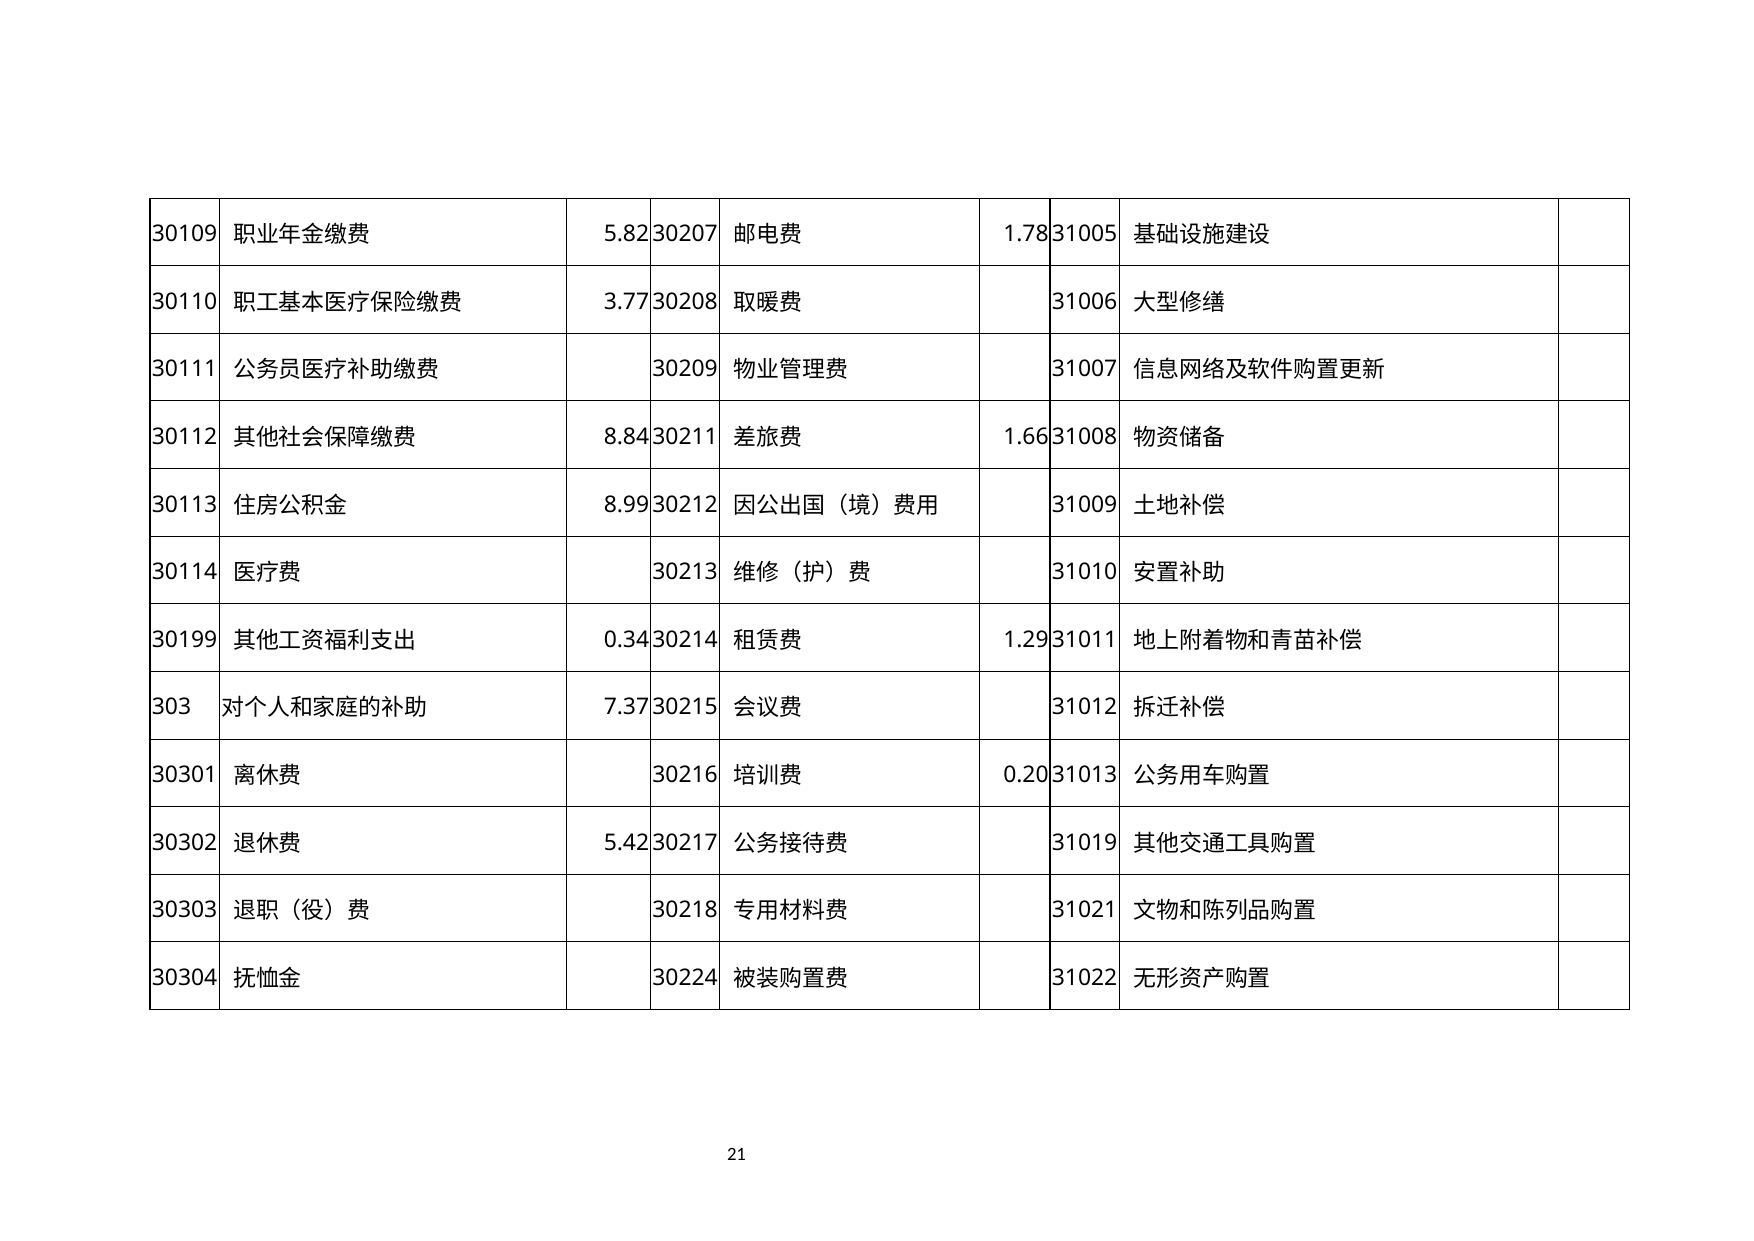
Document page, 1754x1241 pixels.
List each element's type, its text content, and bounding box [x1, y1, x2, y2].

table_cell 31007 [1051, 334, 1119, 400]
table_cell 公务用车购置 [1120, 740, 1558, 806]
table_cell 对个人和家庭的补助 [220, 672, 566, 738]
table_cell 地上附着物和青苗补偿 [1120, 604, 1558, 671]
table_cell 土地补偿 [1120, 469, 1558, 536]
table_cell 30213 [651, 537, 719, 603]
table_cell [980, 875, 1049, 941]
table_cell [980, 807, 1049, 874]
table_cell [980, 537, 1049, 603]
table_cell 30224 [651, 942, 719, 1009]
table_cell [1559, 672, 1629, 738]
table_cell [980, 334, 1049, 400]
table_cell 1.78 [980, 199, 1049, 265]
table_cell 30113 [151, 469, 219, 536]
table_cell 0.20 [980, 740, 1049, 806]
table_cell [980, 266, 1049, 333]
table_cell [1559, 740, 1629, 806]
table_cell [1559, 266, 1629, 333]
table_cell [980, 672, 1049, 738]
table_cell 5.42 [567, 807, 650, 874]
table_cell 物业管理费 [720, 334, 979, 400]
table_cell 维修（护）费 [720, 537, 979, 603]
table_cell [1559, 537, 1629, 603]
table_cell 退休费 [220, 807, 566, 874]
table_cell 30301 [151, 740, 219, 806]
table_cell 31010 [1051, 537, 1119, 603]
table_cell [1559, 604, 1629, 671]
table_cell 邮电费 [720, 199, 979, 265]
table_cell 职工基本医疗保险缴费 [220, 266, 566, 333]
table_cell [567, 740, 650, 806]
table_cell 取暖费 [720, 266, 979, 333]
table_cell 安置补助 [1120, 537, 1558, 603]
table_cell 物资储备 [1120, 401, 1558, 468]
table_cell 7.37 [567, 672, 650, 738]
table_cell 住房公积金 [220, 469, 566, 536]
table_cell 其他工资福利支出 [220, 604, 566, 671]
table_cell [980, 942, 1049, 1009]
table_cell 租赁费 [720, 604, 979, 671]
table_cell 30217 [651, 807, 719, 874]
table_cell 30207 [651, 199, 719, 265]
table_cell 公务接待费 [720, 807, 979, 874]
table_cell [567, 537, 650, 603]
table_cell 31006 [1051, 266, 1119, 333]
table_cell 303 [151, 672, 219, 738]
table_cell 其他交通工具购置 [1120, 807, 1558, 874]
table_cell 30111 [151, 334, 219, 400]
table_cell 31005 [1051, 199, 1119, 265]
table_cell [567, 334, 650, 400]
table_cell [567, 942, 650, 1009]
table_cell [1559, 942, 1629, 1009]
table_cell 30209 [651, 334, 719, 400]
table_cell 30216 [651, 740, 719, 806]
table_cell 31012 [1051, 672, 1119, 738]
table_cell 医疗费 [220, 537, 566, 603]
table_cell 1.66 [980, 401, 1049, 468]
table_cell 30302 [151, 807, 219, 874]
table_cell 31013 [1051, 740, 1119, 806]
table_cell 无形资产购置 [1120, 942, 1558, 1009]
table_cell 3.77 [567, 266, 650, 333]
table_cell 信息网络及软件购置更新 [1120, 334, 1558, 400]
table_cell 0.34 [567, 604, 650, 671]
table_cell 8.84 [567, 401, 650, 468]
table_cell 30218 [651, 875, 719, 941]
table_cell [1559, 199, 1629, 265]
table_cell 31021 [1051, 875, 1119, 941]
table_cell [1559, 334, 1629, 400]
table_cell 30199 [151, 604, 219, 671]
table_cell 基础设施建设 [1120, 199, 1558, 265]
table_cell 30212 [651, 469, 719, 536]
table_cell 1.29 [980, 604, 1049, 671]
table_cell 30214 [651, 604, 719, 671]
table_cell 8.99 [567, 469, 650, 536]
table_cell 培训费 [720, 740, 979, 806]
table_cell 30112 [151, 401, 219, 468]
table_cell 30208 [651, 266, 719, 333]
table_cell 职业年金缴费 [220, 199, 566, 265]
table_cell 31022 [1051, 942, 1119, 1009]
table_cell 30215 [651, 672, 719, 738]
table_cell 31009 [1051, 469, 1119, 536]
table_cell 31008 [1051, 401, 1119, 468]
table_cell 会议费 [720, 672, 979, 738]
table_cell [1559, 401, 1629, 468]
table_cell 30303 [151, 875, 219, 941]
table_cell 30211 [651, 401, 719, 468]
table_cell 大型修缮 [1120, 266, 1558, 333]
table_cell [567, 875, 650, 941]
table_cell 30304 [151, 942, 219, 1009]
table_cell 5.82 [567, 199, 650, 265]
table_cell 公务员医疗补助缴费 [220, 334, 566, 400]
table_cell 31011 [1051, 604, 1119, 671]
table_cell 文物和陈列品购置 [1120, 875, 1558, 941]
table_cell 31019 [1051, 807, 1119, 874]
table_cell 其他社会保障缴费 [220, 401, 566, 468]
table_cell 被装购置费 [720, 942, 979, 1009]
table_cell [980, 469, 1049, 536]
table_cell 30110 [151, 266, 219, 333]
table_cell 退职（役）费 [220, 875, 566, 941]
table_cell 抚恤金 [220, 942, 566, 1009]
table_cell [1559, 469, 1629, 536]
table_cell [1559, 807, 1629, 874]
table_cell [1559, 875, 1629, 941]
table_cell 因公出国（境）费用 [720, 469, 979, 536]
table_cell 30114 [151, 537, 219, 603]
table_cell 30109 [151, 199, 219, 265]
table_cell 拆迁补偿 [1120, 672, 1558, 738]
table_cell 差旅费 [720, 401, 979, 468]
table_cell 专用材料费 [720, 875, 979, 941]
table_cell 离休费 [220, 740, 566, 806]
